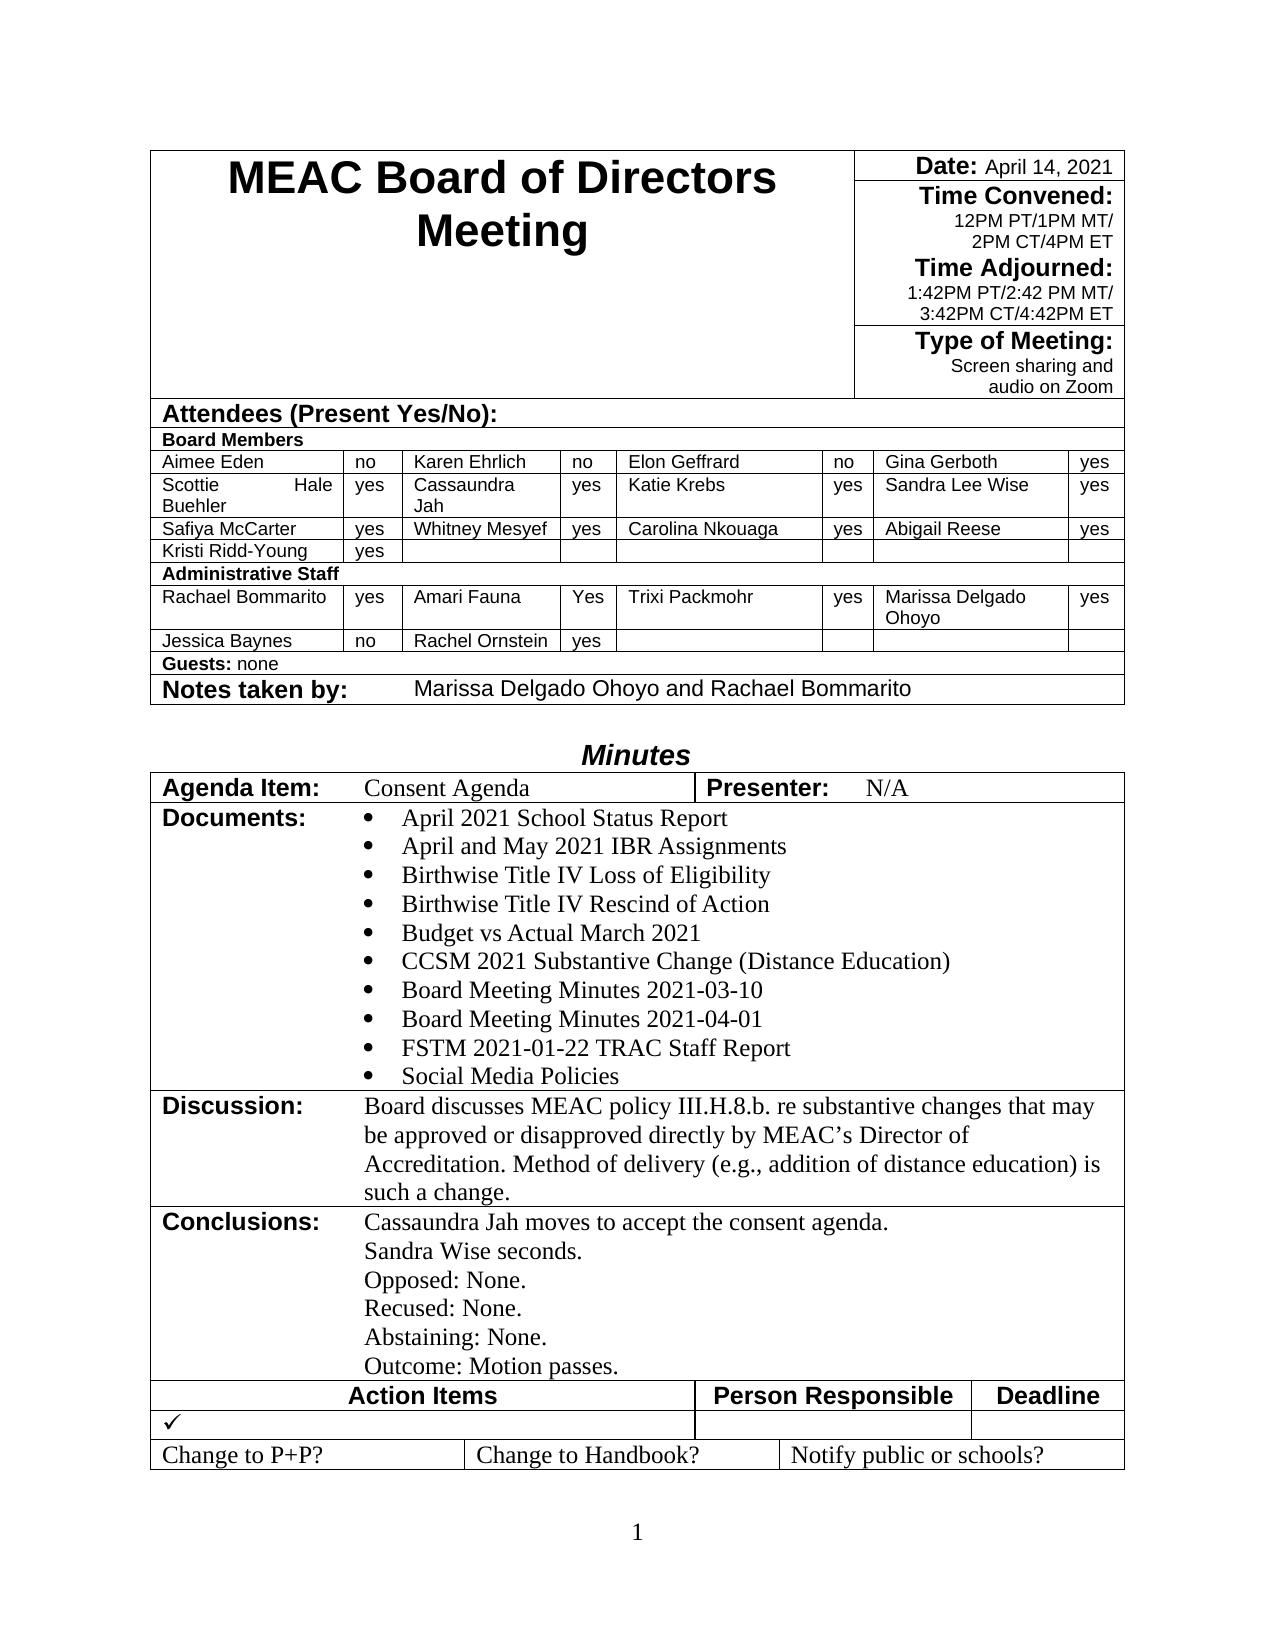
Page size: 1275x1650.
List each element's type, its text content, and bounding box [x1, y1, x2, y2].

table_cell [874, 630, 1068, 651]
table_cell Cassaundra Jah moves to accept the consent agenda. Sandra Wise seconds. Opposed: None. Recused: None. Abstaining: None. Outcome: Motion passes. [353, 1207, 1124, 1380]
table_cell Karen Ehrlich [403, 451, 560, 472]
table_cell Scottie Hale Buehler [151, 474, 343, 517]
table_cell yes [823, 474, 873, 517]
table_cell Action Items [151, 1381, 694, 1409]
table_cell Notify public or schools? [780, 1440, 1124, 1469]
table_cell Amari Fauna [403, 586, 560, 629]
table_cell yes [1069, 451, 1124, 472]
table_cell Board Members [151, 428, 1124, 450]
table_cell Conclusions: [151, 1207, 353, 1380]
table_cell Carolina Nkouaga [617, 518, 822, 539]
table_cell yes [1069, 474, 1124, 517]
table_cell Presenter: [696, 773, 854, 802]
table_cell Whitney Mesyef [403, 518, 560, 539]
table_cell yes [1069, 586, 1124, 629]
table_cell [972, 1411, 1124, 1439]
table_cell yes [344, 474, 402, 517]
table_cell [823, 540, 873, 562]
table_cell no [344, 630, 402, 651]
table_cell April 2021 School Status Report April and May 2021 IBR Assignments Birthwise Title IV Loss of Eligibility Birthwise Title IV Rescind of Action Budget vs Actual March 2021 CCSM 2021 Substantive Change (Distance Education) Board Meeting Minutes 2021-03-10 Board Meeting Minutes 2021-04-01 FSTM 2021-01-22 TRAC Staff Report Social Media Policies [353, 803, 1124, 1090]
table_cell Sandra Lee Wise [874, 474, 1068, 517]
table_cell Jessica Baynes [151, 630, 343, 651]
table_cell Kristi Ridd-Young [151, 540, 343, 562]
table_cell [1069, 540, 1124, 562]
table_cell Change to Handbook? [465, 1440, 779, 1469]
table_cell yes [1069, 518, 1124, 539]
table_cell Yes [561, 586, 616, 629]
table_cell [403, 540, 560, 562]
table_cell no [561, 451, 616, 472]
table_cell Minutes [151, 705, 1124, 772]
table_cell Attendees (Present Yes/No): [151, 399, 1124, 427]
table_cell [1069, 630, 1124, 651]
table_cell [823, 630, 873, 651]
table_cell [696, 1411, 971, 1439]
table_cell N/A [854, 773, 1124, 802]
table_cell Elon Geffrard [617, 451, 822, 472]
table_cell Marissa Delgado Ohoyo and Rachael Bommarito [402, 675, 1124, 704]
table_cell yes [823, 586, 873, 629]
table_cell Administrative Staff [151, 563, 1124, 584]
table_cell yes [561, 630, 616, 651]
table_cell yes [344, 586, 402, 629]
table_cell Documents: [151, 803, 353, 1090]
table_cell Guests: none [151, 652, 1124, 674]
table_cell Type of Meeting: Screen sharing and audio on Zoom [855, 326, 1124, 397]
table_cell Aimee Eden [151, 451, 343, 472]
table_cell Katie Krebs [617, 474, 822, 517]
table_cell Consent Agenda [353, 773, 694, 802]
table_cell Change to P+P? [151, 1440, 464, 1469]
table_cell Notes taken by: [151, 675, 402, 704]
table_cell [151, 1411, 694, 1439]
table_cell Safiya McCarter [151, 518, 343, 539]
table_cell Cassaundra Jah [403, 474, 560, 517]
table_cell yes [561, 518, 616, 539]
table_cell no [823, 451, 873, 472]
table_cell yes [823, 518, 873, 539]
table_cell [874, 540, 1068, 562]
table_cell Gina Gerboth [874, 451, 1068, 472]
table_header MEAC Board of Directors Meeting [151, 151, 854, 397]
table_cell Rachael Bommarito [151, 586, 343, 629]
table_cell yes [344, 540, 402, 562]
table_cell yes [561, 474, 616, 517]
table_cell [617, 540, 822, 562]
table_cell no [344, 451, 402, 472]
table_cell Time Convened: 12PM PT/1PM MT/ 2PM CT/4PM ET Time Adjourned: 1:42PM PT/2:42 PM MT/ 3:42PM CT/4:42PM ET [855, 181, 1124, 324]
table_cell Board discusses MEAC policy III.H.8.b. re substantive changes that may be approved or disapproved directly by MEAC’s Director of Accreditation. Method of delivery (e.g., addition of distance education) is such a change. [353, 1091, 1124, 1206]
table_cell Trixi Packmohr [617, 586, 822, 629]
table_cell [561, 540, 616, 562]
table_cell [617, 630, 822, 651]
table_cell Person Responsible [696, 1381, 971, 1409]
table_cell yes [344, 518, 402, 539]
table_cell Agenda Item: [151, 773, 353, 802]
table_cell Discussion: [151, 1091, 353, 1206]
table_header Date: April 14, 2021 [855, 151, 1124, 180]
table_cell Marissa Delgado Ohoyo [874, 586, 1068, 629]
table_cell Deadline [972, 1381, 1124, 1409]
table_cell Rachel Ornstein [403, 630, 560, 651]
table_cell Abigail Reese [874, 518, 1068, 539]
